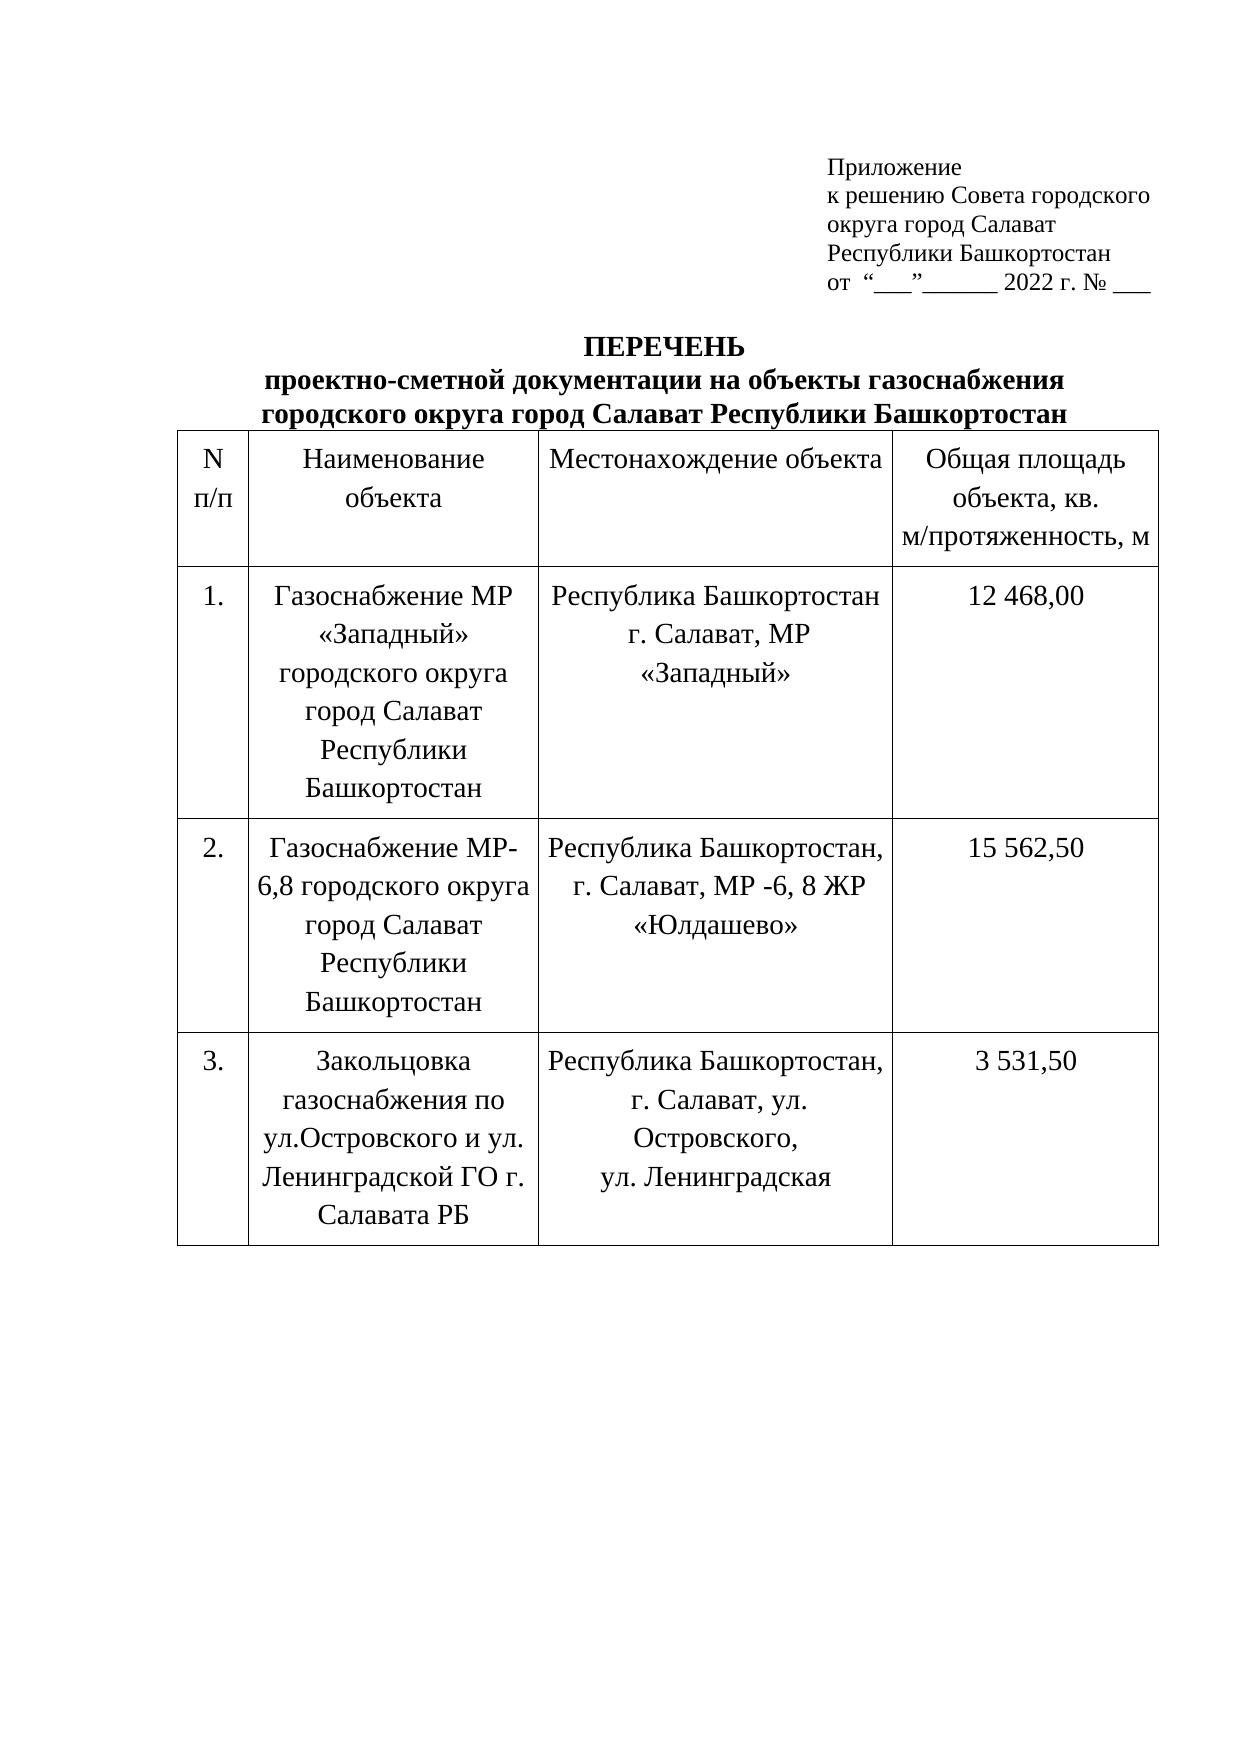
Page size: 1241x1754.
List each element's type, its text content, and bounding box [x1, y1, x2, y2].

table_cell Газоснабжение МР-6,8 городского округа город Салават Республики Башкортостан [249, 819, 538, 1032]
title проектно-сметной документации на объекты газоснабжения [177, 362, 1152, 396]
table_cell 1. [178, 567, 248, 818]
table_cell 3 531,50 [893, 1033, 1158, 1245]
table_header Общая площадь объекта, кв. м/протяженность, м [893, 431, 1158, 566]
table_cell 12 468,00 [893, 567, 1158, 818]
text Приложение [177, 152, 1152, 180]
text к решению Совета городского [177, 180, 1152, 209]
text Республики Башкортостан [177, 238, 1152, 267]
table_cell Республика Башкортостан г. Салават, МР «Западный» [539, 567, 892, 818]
table_header Наименование объекта [249, 431, 538, 566]
table_cell Закольцовка газоснабжения по ул.Островского и ул. Ленинградской ГО г. Салавата РБ [249, 1033, 538, 1245]
table_cell Республика Башкортостан, г. Салават, МР -6, 8 ЖР «Юлдашево» [539, 819, 892, 1032]
table_cell 2. [178, 819, 248, 1032]
table_cell Республика Башкортостан, г. Салават, ул. Островского, ул. Ленинградская [539, 1033, 892, 1245]
table_header Местонахождение объекта [539, 431, 892, 566]
table_cell 15 562,50 [893, 819, 1158, 1032]
table_header N п/п [178, 431, 248, 566]
text от “___”______ 2022 г. № ___ [177, 267, 1152, 295]
text округа город Салават [177, 209, 1152, 238]
title ПЕРЕЧЕНЬ [177, 329, 1152, 362]
table_cell Газоснабжение МР «Западный» городского округа город Салават Республики Башкортостан [249, 567, 538, 818]
title городского округа город Салават Республики Башкортостан [177, 396, 1152, 429]
table_cell 3. [178, 1033, 248, 1245]
